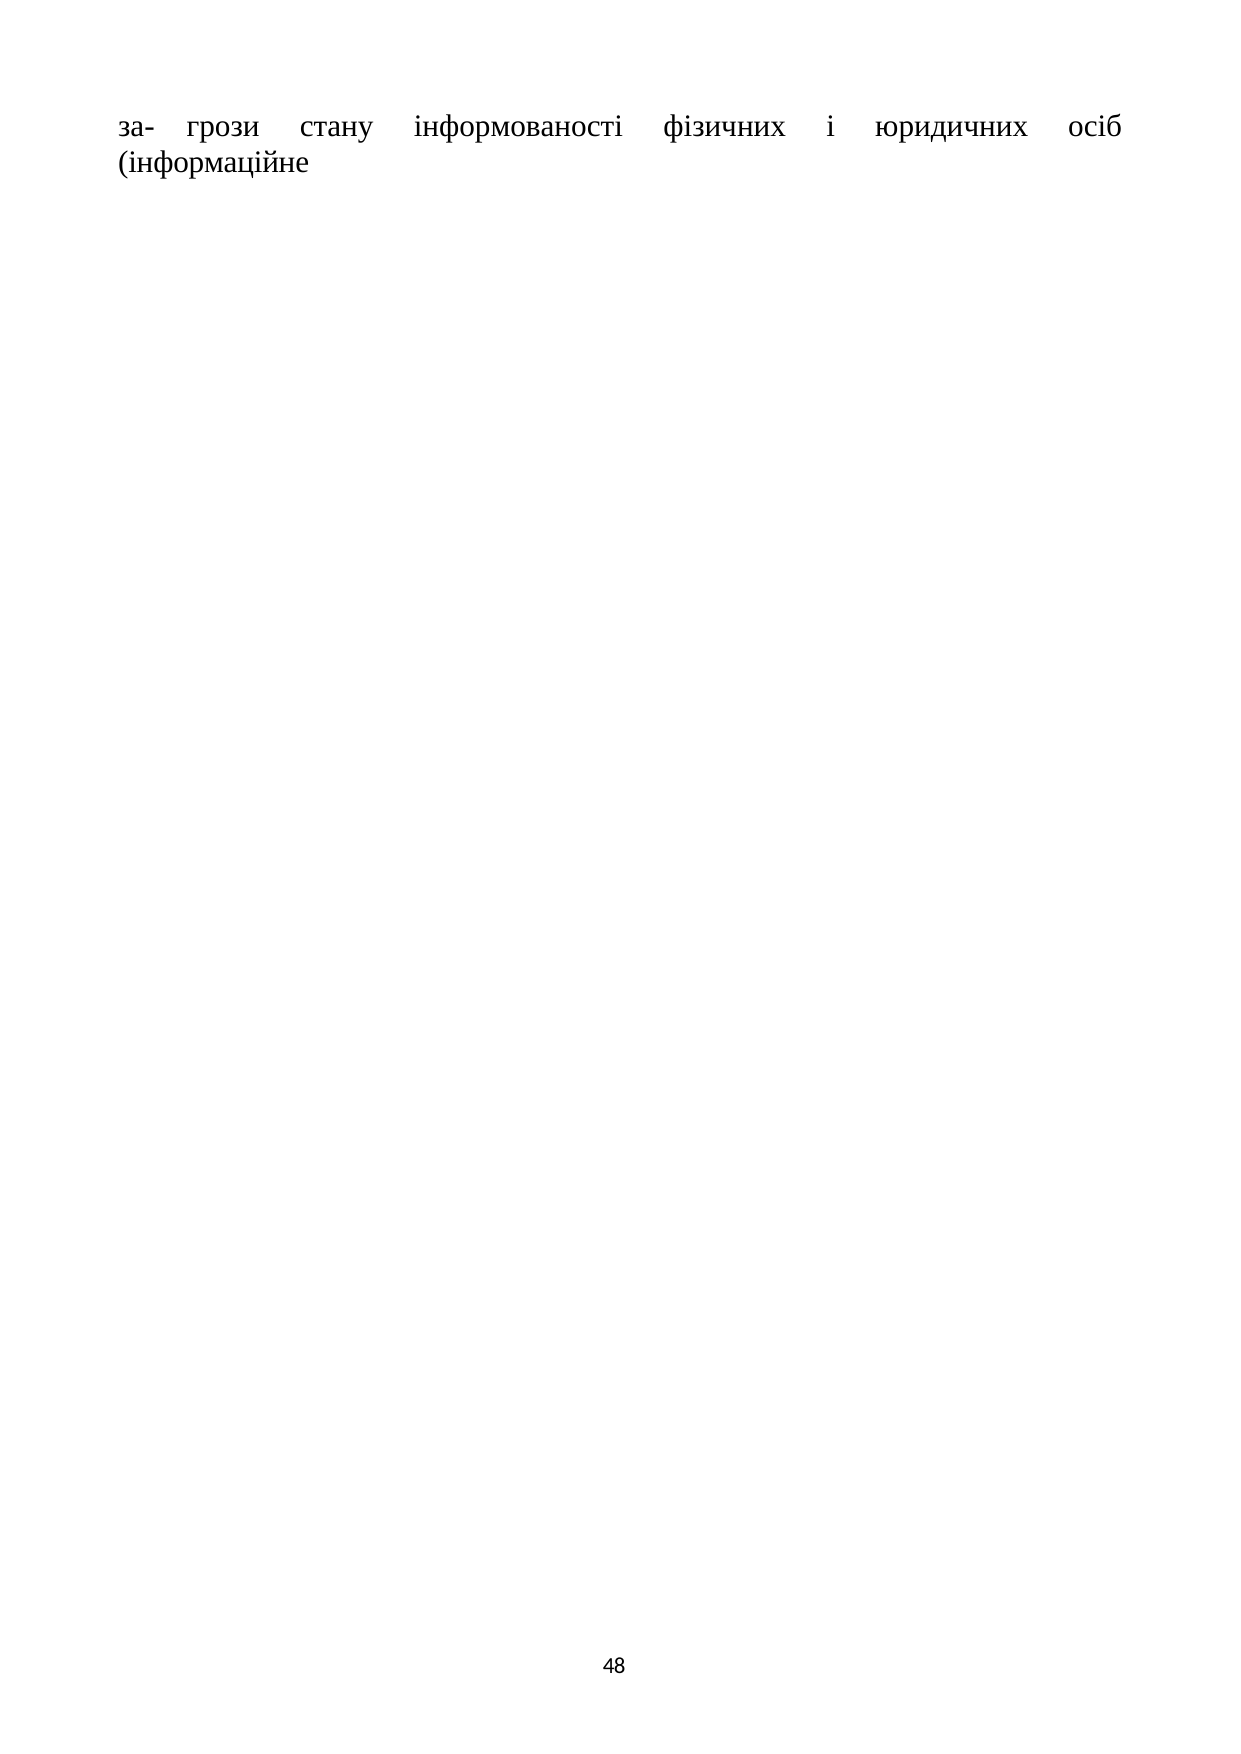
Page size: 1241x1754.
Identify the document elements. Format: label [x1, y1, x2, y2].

text [118, 108, 1122, 179]
